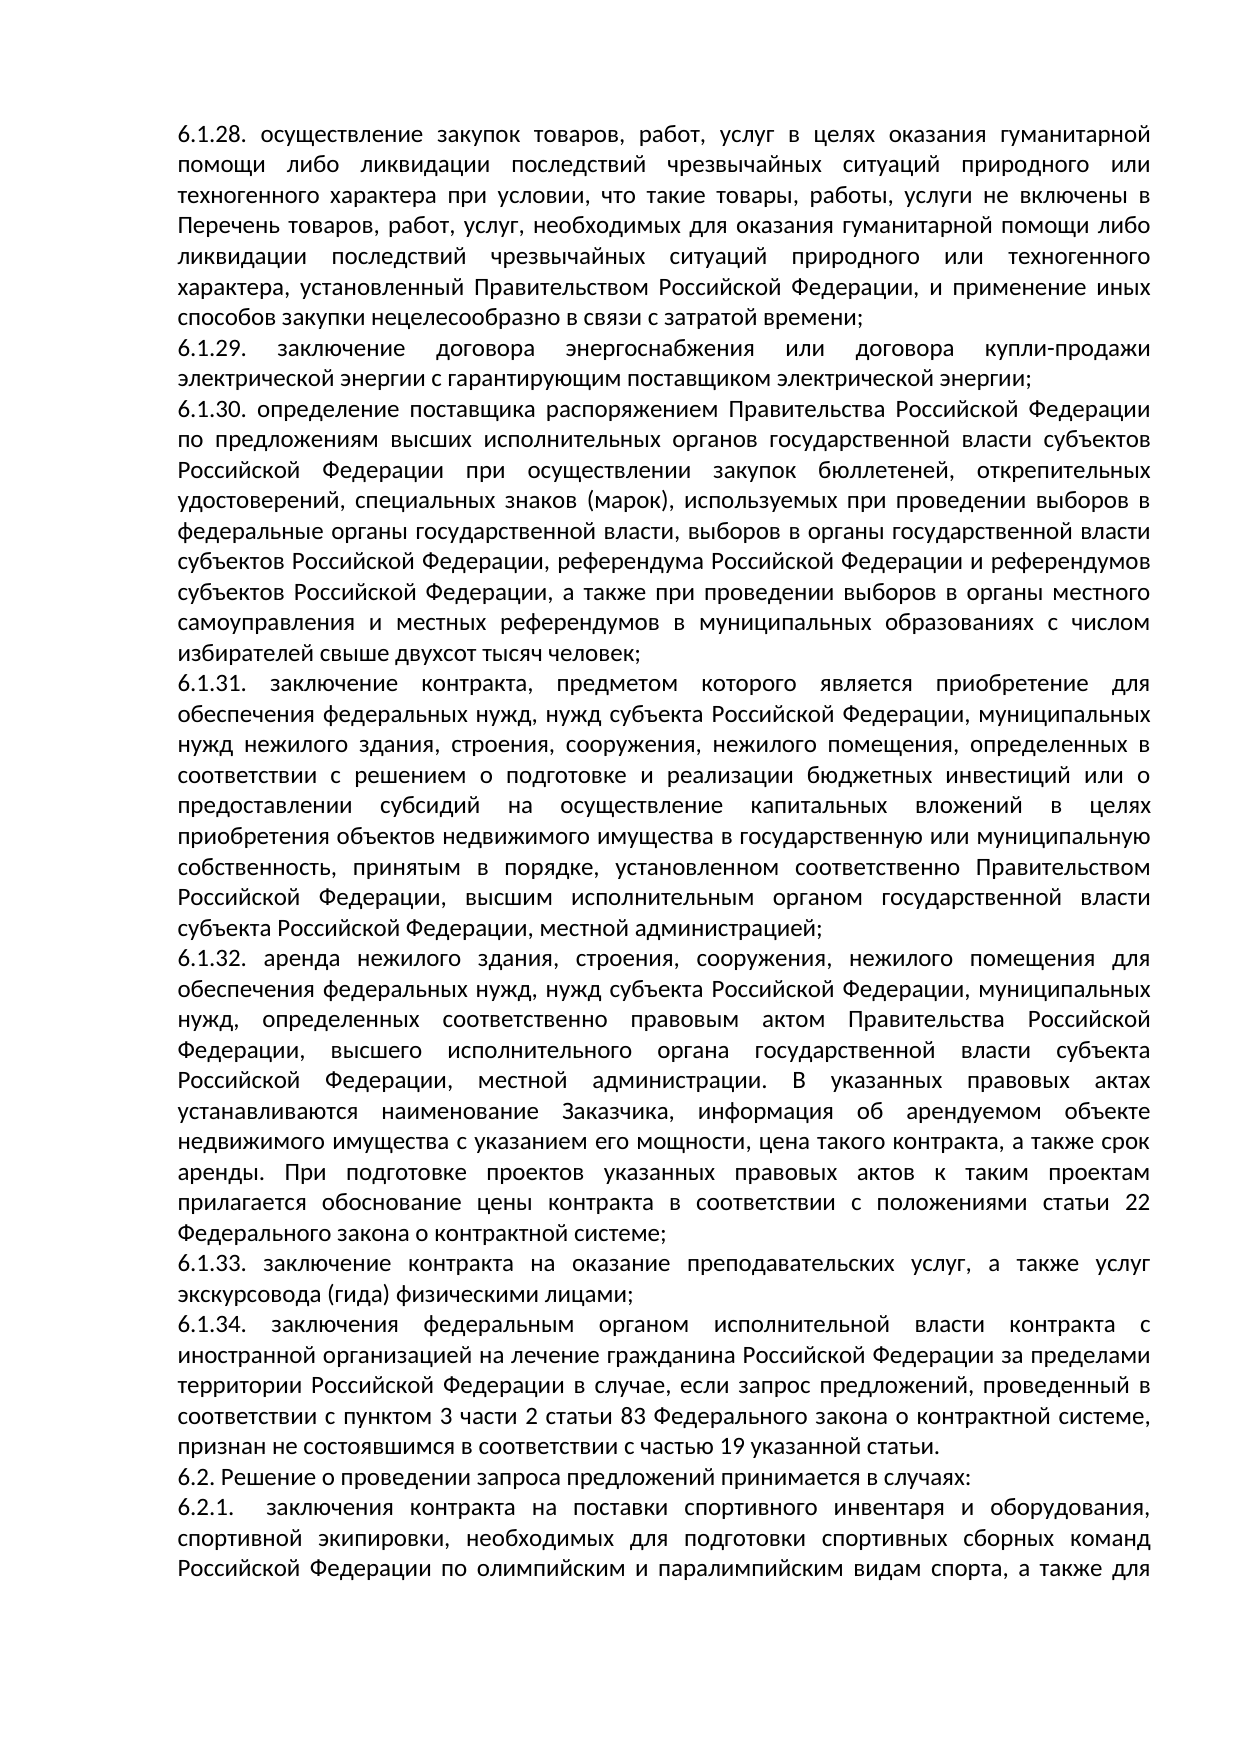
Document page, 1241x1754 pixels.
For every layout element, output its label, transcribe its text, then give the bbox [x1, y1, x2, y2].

text 6.1.33. заключение контракта на оказание преподавательских услуг, а также услуг экскурсовода (гида) физическими лицами; [177, 1247, 1152, 1308]
text 6.1.32. аренда нежилого здания, строения, сооружения, нежилого помещения для обеспечения федеральных нужд, нужд субъекта Российской Федерации, муниципальных нужд, определенных соответственно правовым актом Правительства Российской Федерации, высшего исполнительного органа государственной власти субъекта Российской Федерации, местной администрации. В указанных правовых актах устанавливаются наименование Заказчика, информация об арендуемом объекте недвижимого имущества с указанием его мощности, цена такого контракта, а также срок аренды. При подготовке проектов указанных правовых актов к таким проектам прилагается обоснование цены контракта в соответствии с положениями статьи 22 Федерального закона о контрактной системе; [177, 942, 1152, 1247]
text 6.2. Решение о проведении запроса предложений принимается в случаях: [177, 1461, 1152, 1492]
text 6.1.28. осуществление закупок товаров, работ, услуг в целях оказания гуманитарной помощи либо ликвидации последствий чрезвычайных ситуаций природного или техногенного характера при условии, что такие товары, работы, услуги не включены в Перечень товаров, работ, услуг, необходимых для оказания гуманитарной помощи либо ликвидации последствий чрезвычайных ситуаций природного или техногенного характера, установленный Правительством Российской Федерации, и применение иных способов закупки нецелесообразно в связи с затратой времени; [177, 118, 1152, 332]
text 6.1.31. заключение контракта, предметом которого является приобретение для обеспечения федеральных нужд, нужд субъекта Российской Федерации, муниципальных нужд нежилого здания, строения, сооружения, нежилого помещения, определенных в соответствии с решением о подготовке и реализации бюджетных инвестиций или о предоставлении субсидий на осуществление капитальных вложений в целях приобретения объектов недвижимого имущества в государственную или муниципальную собственность, принятым в порядке, установленном соответственно Правительством Российской Федерации, высшим исполнительным органом государственной власти субъекта Российской Федерации, местной администрацией; [177, 667, 1152, 942]
text 6.1.34. заключения федеральным органом исполнительной власти контракта с иностранной организацией на лечение гражданина Российской Федерации за пределами территории Российской Федерации в случае, если запрос предложений, проведенный в соответствии с пунктом 3 части 2 статьи 83 Федерального закона о контрактной системе, признан не состоявшимся в соответствии с частью 19 указанной статьи. [177, 1308, 1152, 1461]
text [177, 1492, 1152, 1583]
text 6.1.30. определение поставщика распоряжением Правительства Российской Федерации по предложениям высших исполнительных органов государственной власти субъектов Российской Федерации при осуществлении закупок бюллетеней, открепительных удостоверений, специальных знаков (марок), используемых при проведении выборов в федеральные органы государственной власти, выборов в органы государственной власти субъектов Российской Федерации, референдума Российской Федерации и референдумов субъектов Российской Федерации, а также при проведении выборов в органы местного самоуправления и местных референдумов в муниципальных образованиях с числом избирателей свыше двухсот тысяч человек; [177, 393, 1152, 667]
text 6.1.29. заключение договора энергоснабжения или договора купли-продажи электрической энергии с гарантирующим поставщиком электрической энергии; [177, 332, 1152, 393]
